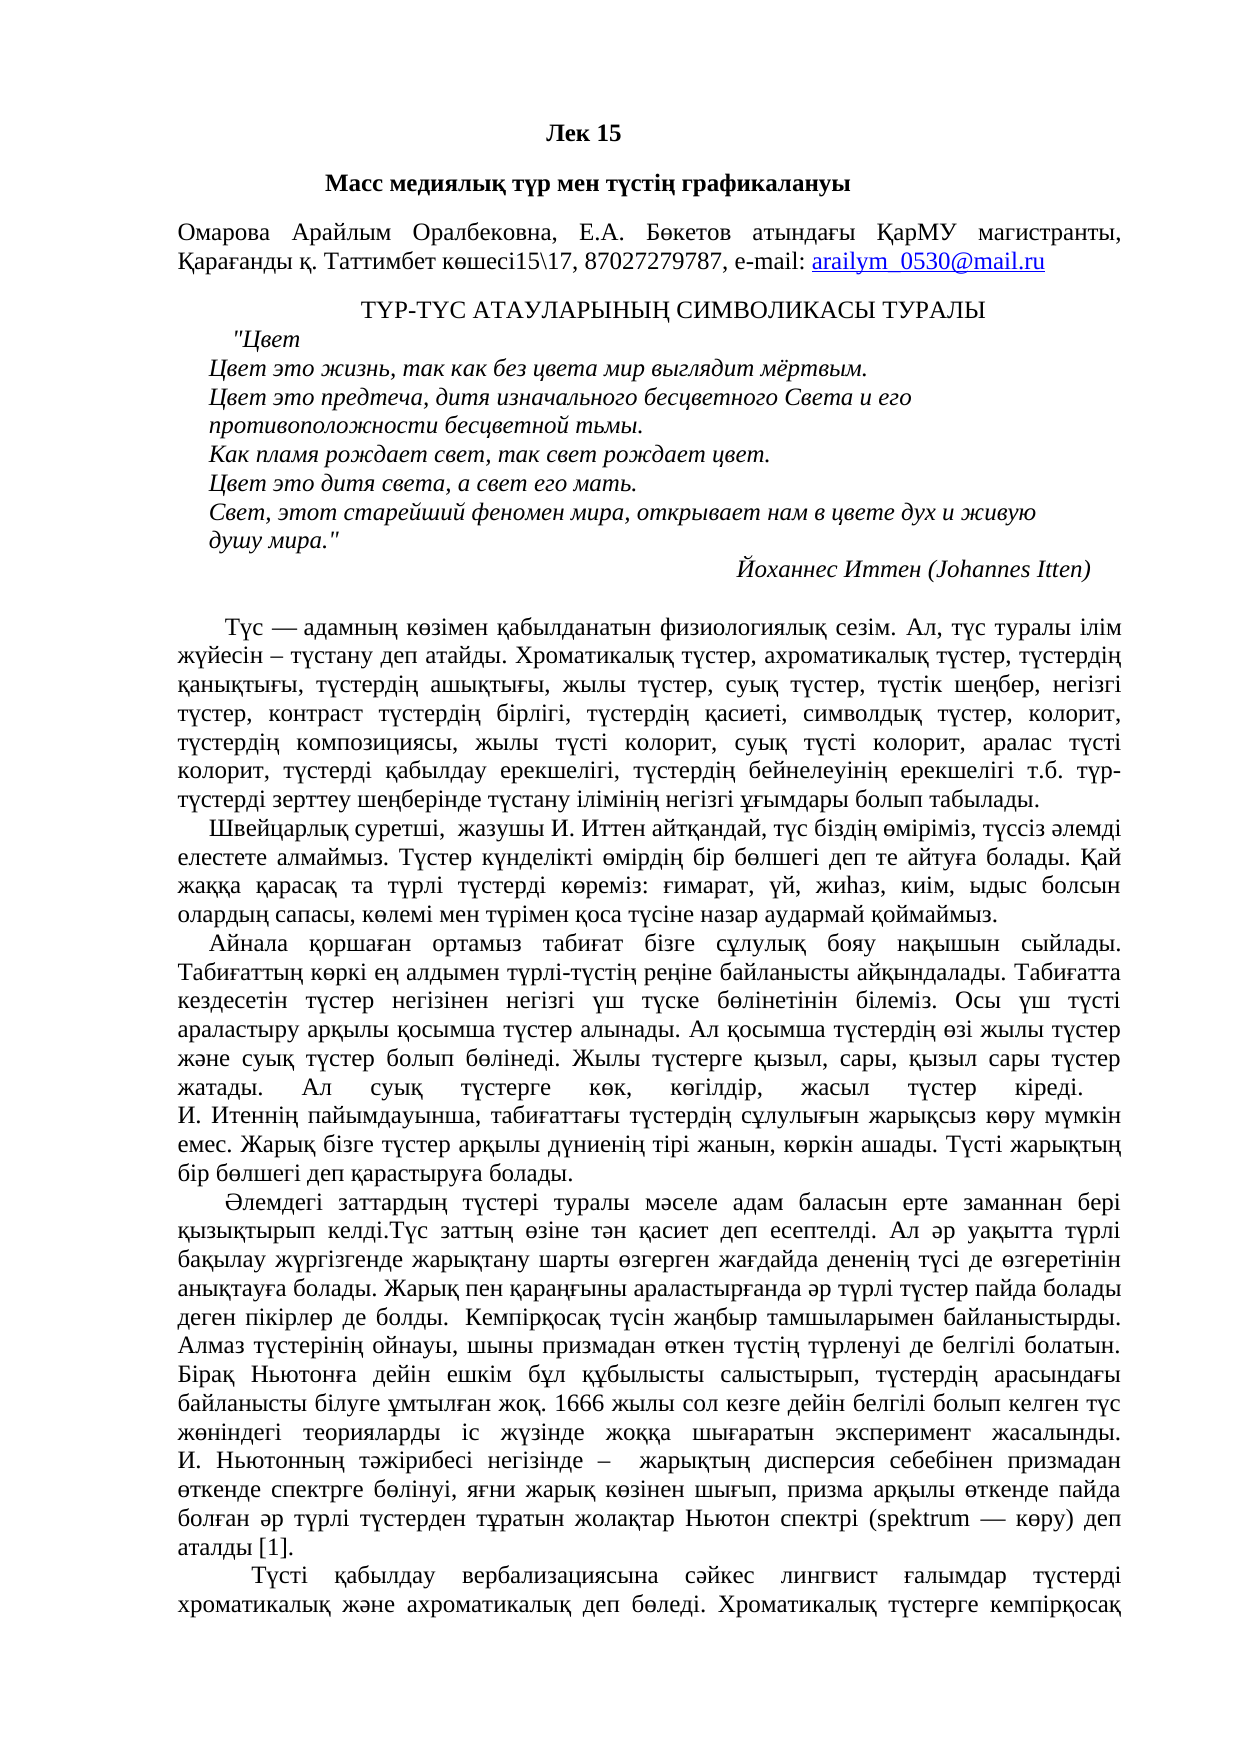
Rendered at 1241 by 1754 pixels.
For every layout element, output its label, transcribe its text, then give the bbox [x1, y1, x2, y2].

text Швейцарлық суретші, жазушы И. Иттен айтқандай, түс біздің өміріміз, түссіз әлемді елестете алмаймыз. Түстер күнделікті өмірдің бір бөлшегі деп те айтуға болады. Қай жаққа қарасақ та түрлі түстерді көреміз: ғимарат, үй, жиhаз, киім, ыдыс болсын олардың сапасы, көлемі мен түрімен қоса түсіне назар аудармай қоймаймыз. [177, 813, 1122, 928]
text "Цвет Цвет это жизнь, так как без цвета мир выглядит мёртвым. Цвет это предтеча, дитя изначального бесцветного Света и его противоположности бесцветной тьмы. Как пламя рождает свет, так свет рождает цвет. Цвет это дитя света, а свет его мать. Свет, этот старейший феномен мира, открывает нам в цвете дух и живую душу мира." [208, 324, 1091, 554]
text Түс — адамның көзімен қабылданатын физиологиялық сезім. Ал, түс туралы ілім жүйесін – түстану деп атайды. Хроматикалық түстер, ахроматикалық түстер, түстердің қанықтығы, түстердің ашықтығы, жылы түстер, суық түстер, түстік шеңбер, негізгі түстер, контраст түстердің бірлігі, түстердің қасиеті, символдық түстер, колорит, түстердің композициясы, жылы түсті колорит, суық түсті колорит, аралас түсті колорит, түстерді қабылдау ерекшелігі, түстердің бейнелеуінің ерекшелігі т.б. түр-түстерді зерттеу шеңберінде түстану ілімінің негізгі ұғымдары болып табылады. [177, 612, 1122, 813]
text Йоханнес Иттен (Johannes Itten) [208, 554, 1091, 583]
text Масс медиялық түр мен түстің графикалануы [251, 168, 1122, 196]
text Лек 15 [472, 118, 1122, 147]
text Омарова Арайлым Оралбековна, Е.А. Бөкетов атындағы ҚарМУ магистранты, Қарағанды қ. Таттимбет көшесі15\17, 87027279787, e-mail: arailym_0530@mail.ru [177, 217, 1122, 275]
text Айнала қоршаған ортамыз табиғат бізге сұлулық бояу нақышын сыйлады. Табиғаттың көркі ең алдымен түрлі-түстің реңіне байланысты айқындалады. Табиғатта кездесетін түстер негізінен негізгі үш түске бөлінетінін білеміз. Осы үш түсті араластыру арқылы қосымша түстер алынады. Ал қосымша түстердің өзі жылы түстер және суық түстер болып бөлінеді. Жылы түстерге қызыл, сары, қызыл сары түстер жатады. Ал суық түстерге көк, көгілдір, жасыл түстер кіреді. И. Итеннің пайымдауынша, табиғаттағы түстердің сұлулығын жарықсыз көру мүмкін емес. Жарық бізге түстер арқылы дүниенің тірі жанын, көркін ашады. Түсті жарықтың бір бөлшегі деп қарастыруға болады. [177, 928, 1122, 1187]
text Түр-түс атауларының символикасы туралы [177, 296, 1122, 324]
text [177, 1561, 1122, 1618]
text Әлемдегі заттардың түстері туралы мәселе адам баласын ерте заманнан бері қызықтырып келді.Түс заттың өзіне тән қасиет деп есептелді. Ал әр уақытта түрлі бақылау жүргізгенде жарықтану шарты өзгерген жағдайда дененің түсі де өзгеретінін анықтауға болады. Жарық пен қараңғыны араластырғанда әр түрлі түстер пайда болады деген пікірлер де болды. Кемпірқосақ түсін жаңбыр тамшыларымен байланыстырды. Алмаз түстерінің ойнауы, шыны призмадан өткен түстің түрленуі де белгілі болатын. Бірақ Ньютонға дейін ешкім бұл құбылысты салыстырып, түстердің арасындағы байланысты білуге ұмтылған жоқ. 1666 жылы сол кезге дейін белгілі болып келген түс жөніндегі теорияларды іс жүзінде жоққа шығаратын эксперимент жасалынды. И. Ньютонның тәжірибесі негізінде – жарықтың дисперсия себебінен призмадан өткенде спектрге бөлінуі, яғни жарық көзінен шығып, призма арқылы өткенде пайда болған әр түрлі түстерден тұратын жолақтар Ньютон спектрі (spektrum — көру) деп аталды [1]. [177, 1187, 1122, 1561]
